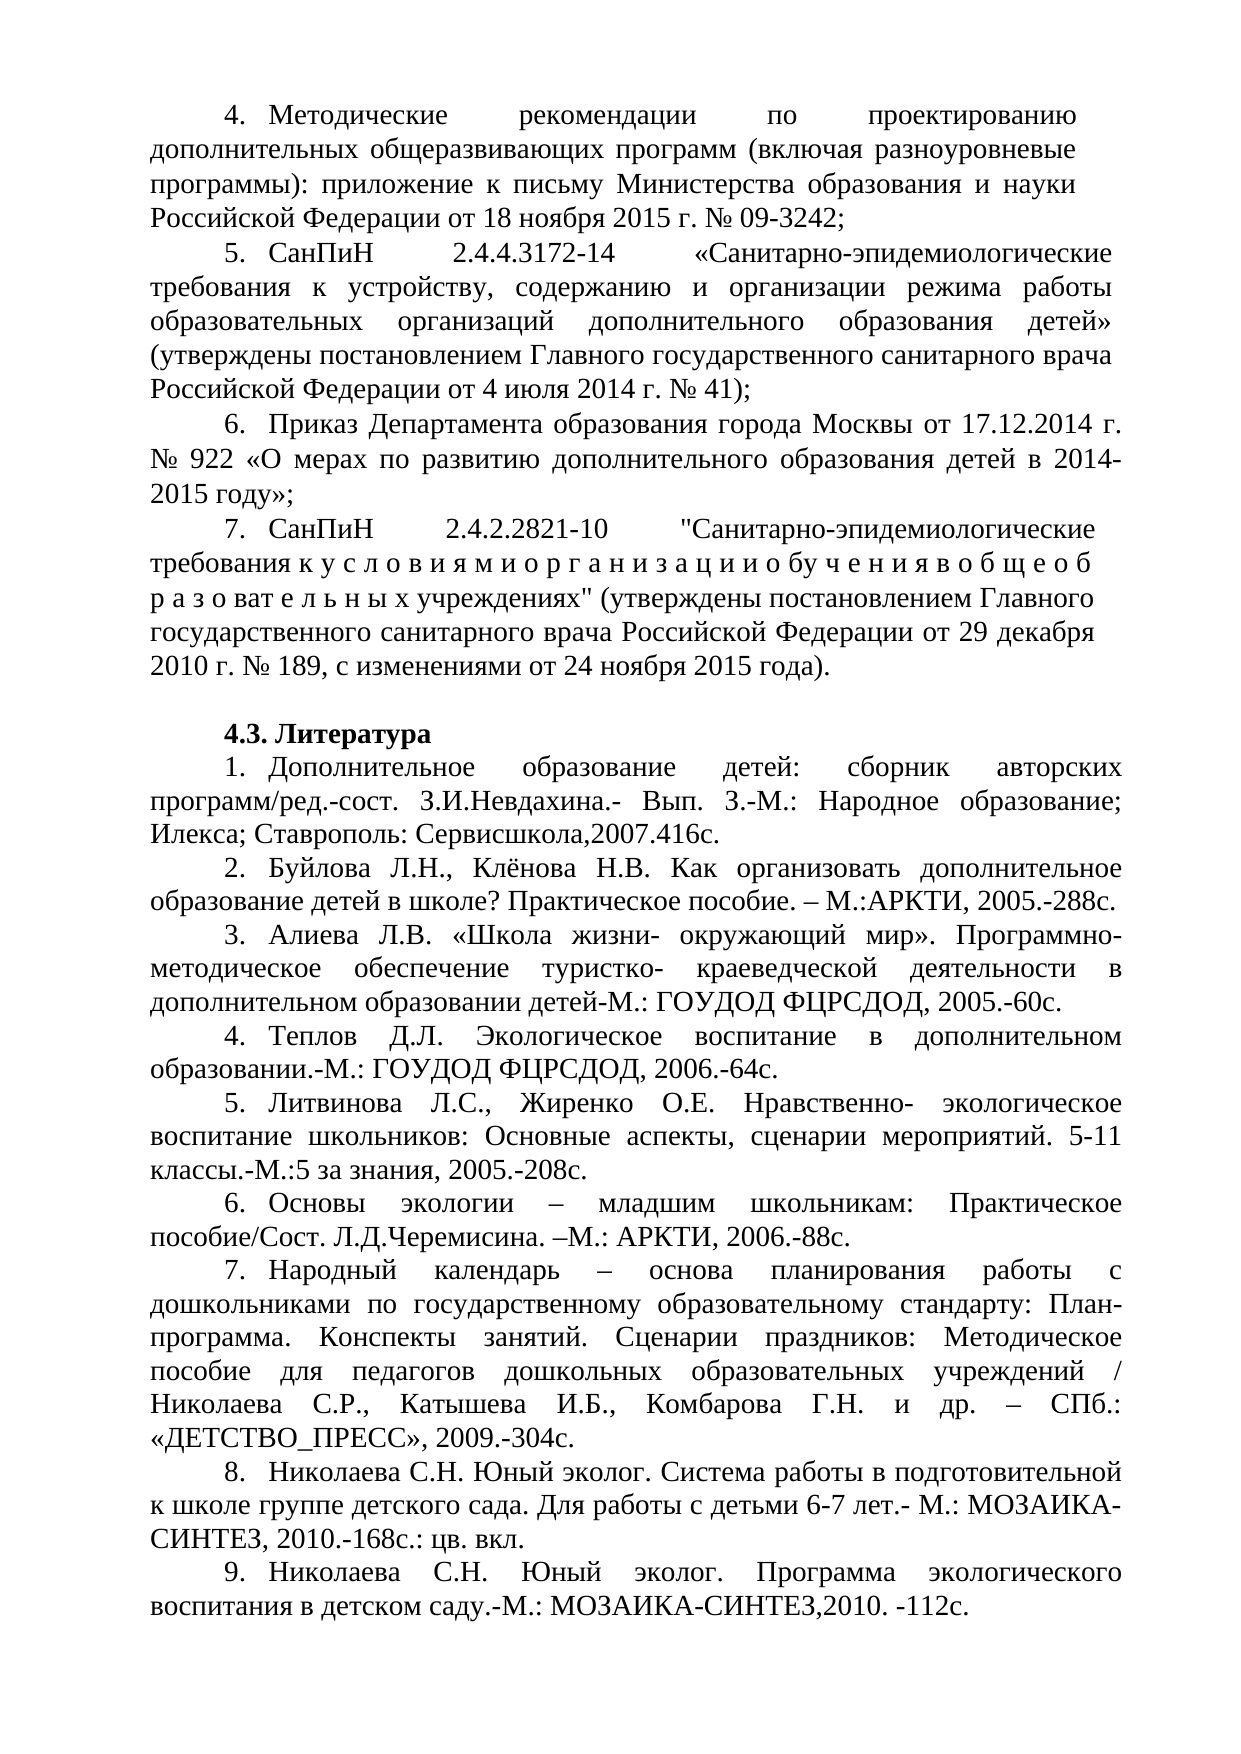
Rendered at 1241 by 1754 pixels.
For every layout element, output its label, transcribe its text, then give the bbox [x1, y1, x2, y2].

text 4. Теплов Д.Л. Экологическое воспитание в дополнительном образовании.-М.: ГОУДОД ФЦРСДОД, 2006.-64с. [150, 1018, 1123, 1085]
text 8. Николаева С.Н. Юный эколог. Система работы в подготовительной к школе группе детского сада. Для работы с детьми 6-7 лет.- М.: МОЗАИКА-СИНТЕЗ, 2010.-168с.: цв. вкл. [150, 1454, 1123, 1554]
list СанПиН 2.4.4.3172-14 «Санитарно-эпидемиологические требования к устройству, содержанию и организации режима работы образовательных организаций дополнительного образования детей» (утверждены постановлением Главного государственного санитарного врача Российской Федерации от 4 июля 2014 г. № 41); [150, 235, 1112, 405]
text 2. Буйлова Л.Н., Клёнова Н.В. Как организовать дополнительное образование детей в школе? Практическое пособие. – М.:АРКТИ, 2005.-288с. [150, 850, 1123, 917]
text 1. Дополнительное образование детей: сборник авторских программ/ред.-сост. З.И.Невдахина.- Вып. З.-М.: Народное образование; Илекса; Ставрополь: Сервисшкола,2007.416с. [150, 749, 1123, 850]
list Методические рекомендации по проектированию дополнительных общеразвивающих программ (включая разноуровневые программы): приложение к письму Министерства образования и науки Российской Федерации от 18 ноября 2015 г. № 09-3242; [150, 97, 1077, 234]
list Приказ Департамента образования города Москвы от 17.12.2014 г. № 922 «О мерах по развитию дополнительного образования детей в 2014-2015 году»; [150, 406, 1123, 510]
text 9. Николаева С.Н. Юный эколог. Программа экологического воспитания в детском саду.-М.: МОЗАИКА-СИНТЕЗ,2010. -112с. [150, 1554, 1123, 1621]
text 7. Народный календарь – основа планирования работы с дошкольниками по государственному образовательному стандарту: План- программа. Конспекты занятий. Сценарии праздников: Методическое пособие для педагогов дошкольных образовательных учреждений / Николаева С.Р., Катышева И.Б., Комбарова Г.Н. и др. – СПб.: «ДЕТСТВО_ПРЕСС», 2009.-304с. [150, 1252, 1123, 1454]
text 4.3. Литература [150, 716, 1123, 749]
text 3. Алиева Л.В. «Школа жизни- окружающий мир». Программно- методическое обеспечение туристко- краеведческой деятельности в дополнительном образовании детей-М.: ГОУДОД ФЦРСДОД, 2005.-60с. [150, 917, 1123, 1018]
text 5. Литвинова Л.С., Жиренко О.Е. Нравственно- экологическое воспитание школьников: Основные аспекты, сценарии мероприятий. 5-11 классы.-М.:5 за знания, 2005.-208с. [150, 1085, 1123, 1185]
text 6. Основы экологии – младшим школьникам: Практическое пособие/Сост. Л.Д.Черемисина. –М.: АРКТИ, 2006.-88с. [150, 1185, 1123, 1252]
list СанПиН 2.4.2.2821-10 "Санитарно-эпидемиологические требования к у с л о в и я м и о р г а н и з а ц и и о бу ч е н и я в о б щ е о б р а з о ват е л ь н ы х учреждениях" (утверждены постановлением Главного государственного санитарного врача Российской Федерации от 29 декабря 2010 г. № 189, с изменениями от 24 ноября 2015 года). [150, 511, 1096, 682]
